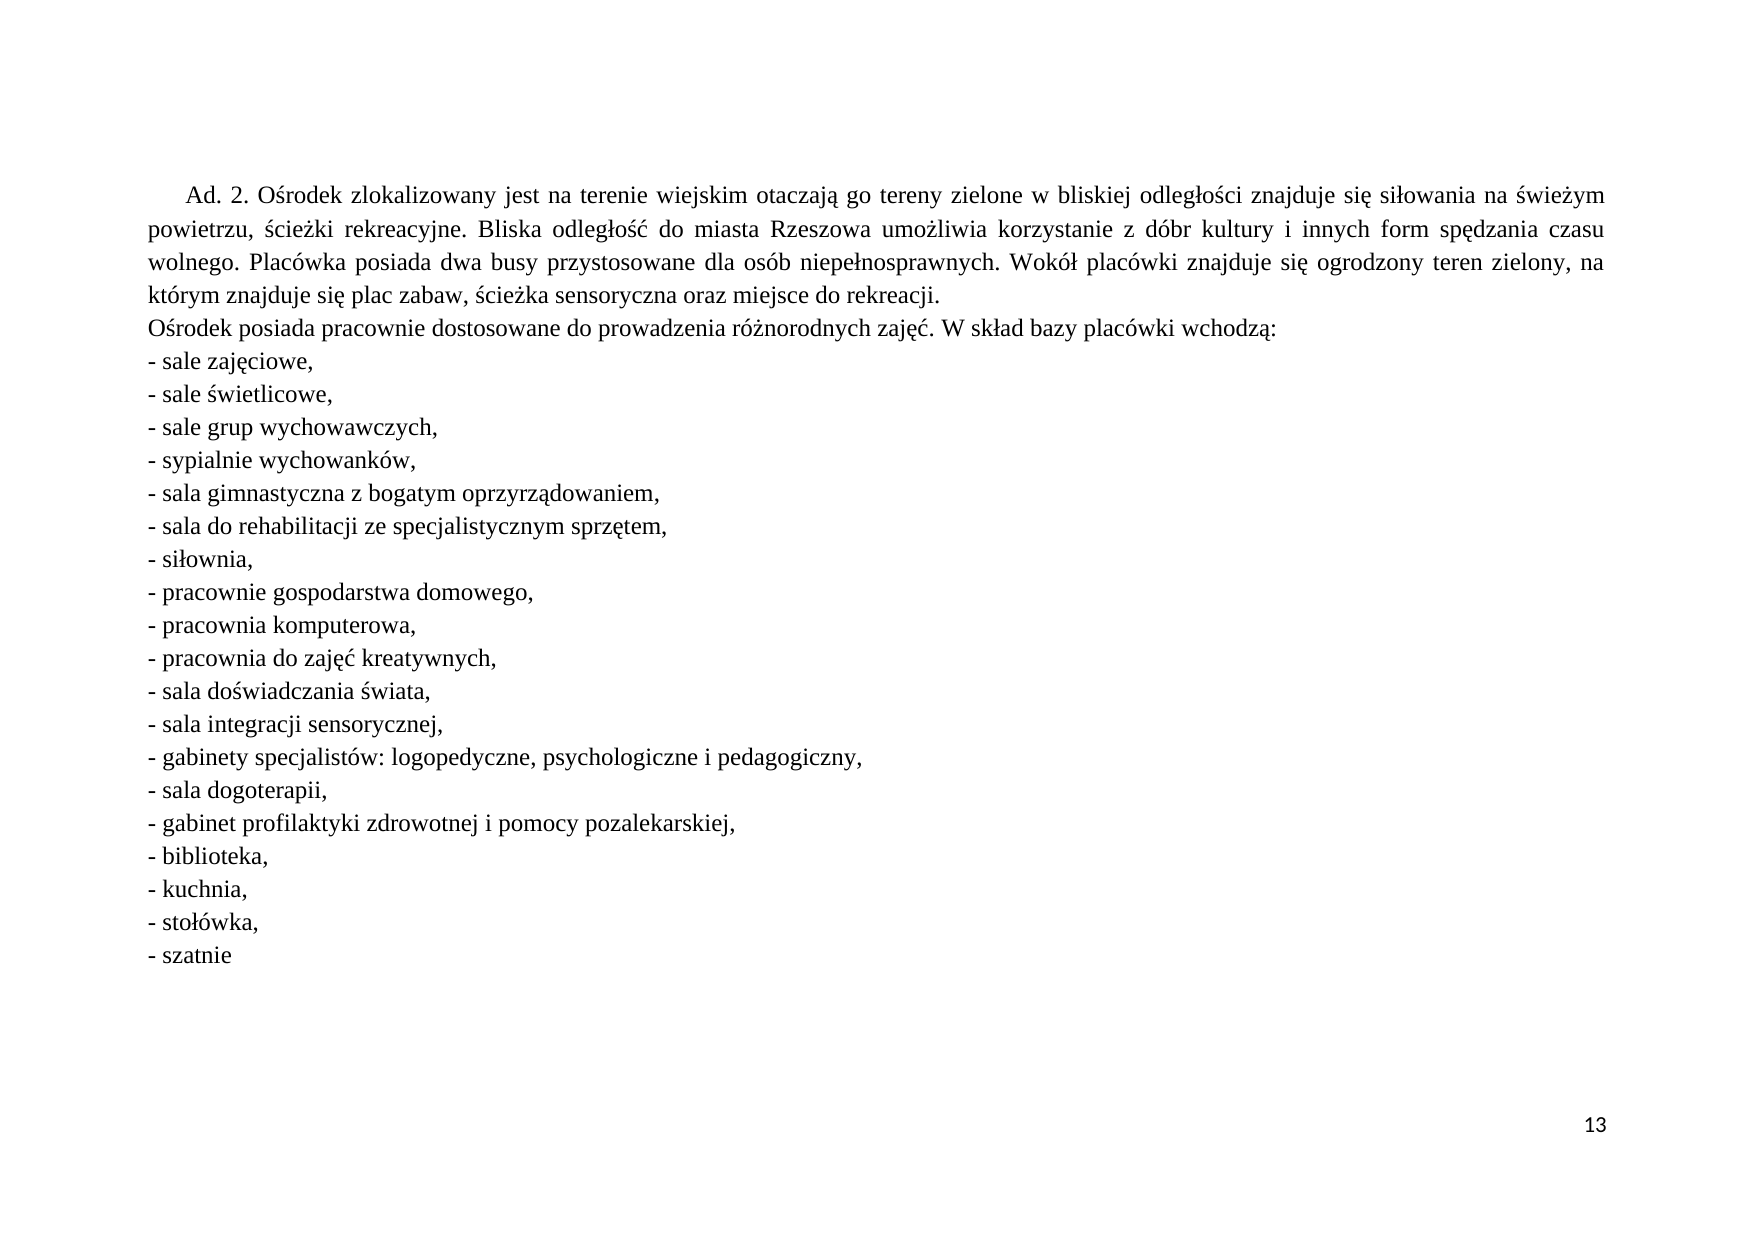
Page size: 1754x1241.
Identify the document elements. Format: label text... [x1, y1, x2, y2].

text - sale grup wychowawczych, [148, 412, 1606, 441]
text - szatnie [148, 940, 1606, 969]
text - stołówka, [148, 907, 1606, 936]
text Ośrodek posiada pracownie dostosowane do prowadzenia różnorodnych zajęć. W skład bazy placówki wchodzą: [148, 313, 1606, 341]
text - pracownia do zajęć kreatywnych, [148, 643, 1606, 672]
text - sala gimnastyczna z bogatym oprzyrządowaniem, [148, 478, 1606, 507]
text - sala do rehabilitacji ze specjalistycznym sprzętem, [148, 511, 1606, 539]
text - gabinety specjalistów: logopedyczne, psychologiczne i pedagogiczny, [148, 742, 1606, 771]
text - sypialnie wychowanków, [148, 445, 1606, 473]
text - pracownie gospodarstwa domowego, [148, 577, 1606, 606]
text - gabinet profilaktyki zdrowotnej i pomocy pozalekarskiej, [148, 808, 1606, 837]
text - kuchnia, [148, 874, 1606, 903]
text - sale świetlicowe, [148, 379, 1606, 407]
text - sale zajęciowe, [148, 346, 1606, 374]
text - sala integracji sensorycznej, [148, 709, 1606, 738]
text - biblioteka, [148, 841, 1606, 870]
text - siłownia, [148, 544, 1606, 573]
text Ad. 2. Ośrodek zlokalizowany jest na terenie wiejskim otaczają go tereny zielone w bliskiej odległości znajduje się siłowania na świeżym powietrzu, ścieżki rekreacyjne. Bliska odległość do miasta Rzeszowa umożliwia korzystanie z dóbr kultury i innych form spędzania czasu wolnego. Placówka posiada dwa busy przystosowane dla osób niepełnosprawnych. Wokół placówki znajduje się ogrodzony teren zielony, na którym znajduje się plac zabaw, ścieżka sensoryczna oraz miejsce do rekreacji. [148, 181, 1606, 308]
text - pracownia komputerowa, [148, 610, 1606, 639]
text - sala doświadczania świata, [148, 676, 1606, 705]
text - sala dogoterapii, [148, 775, 1606, 804]
